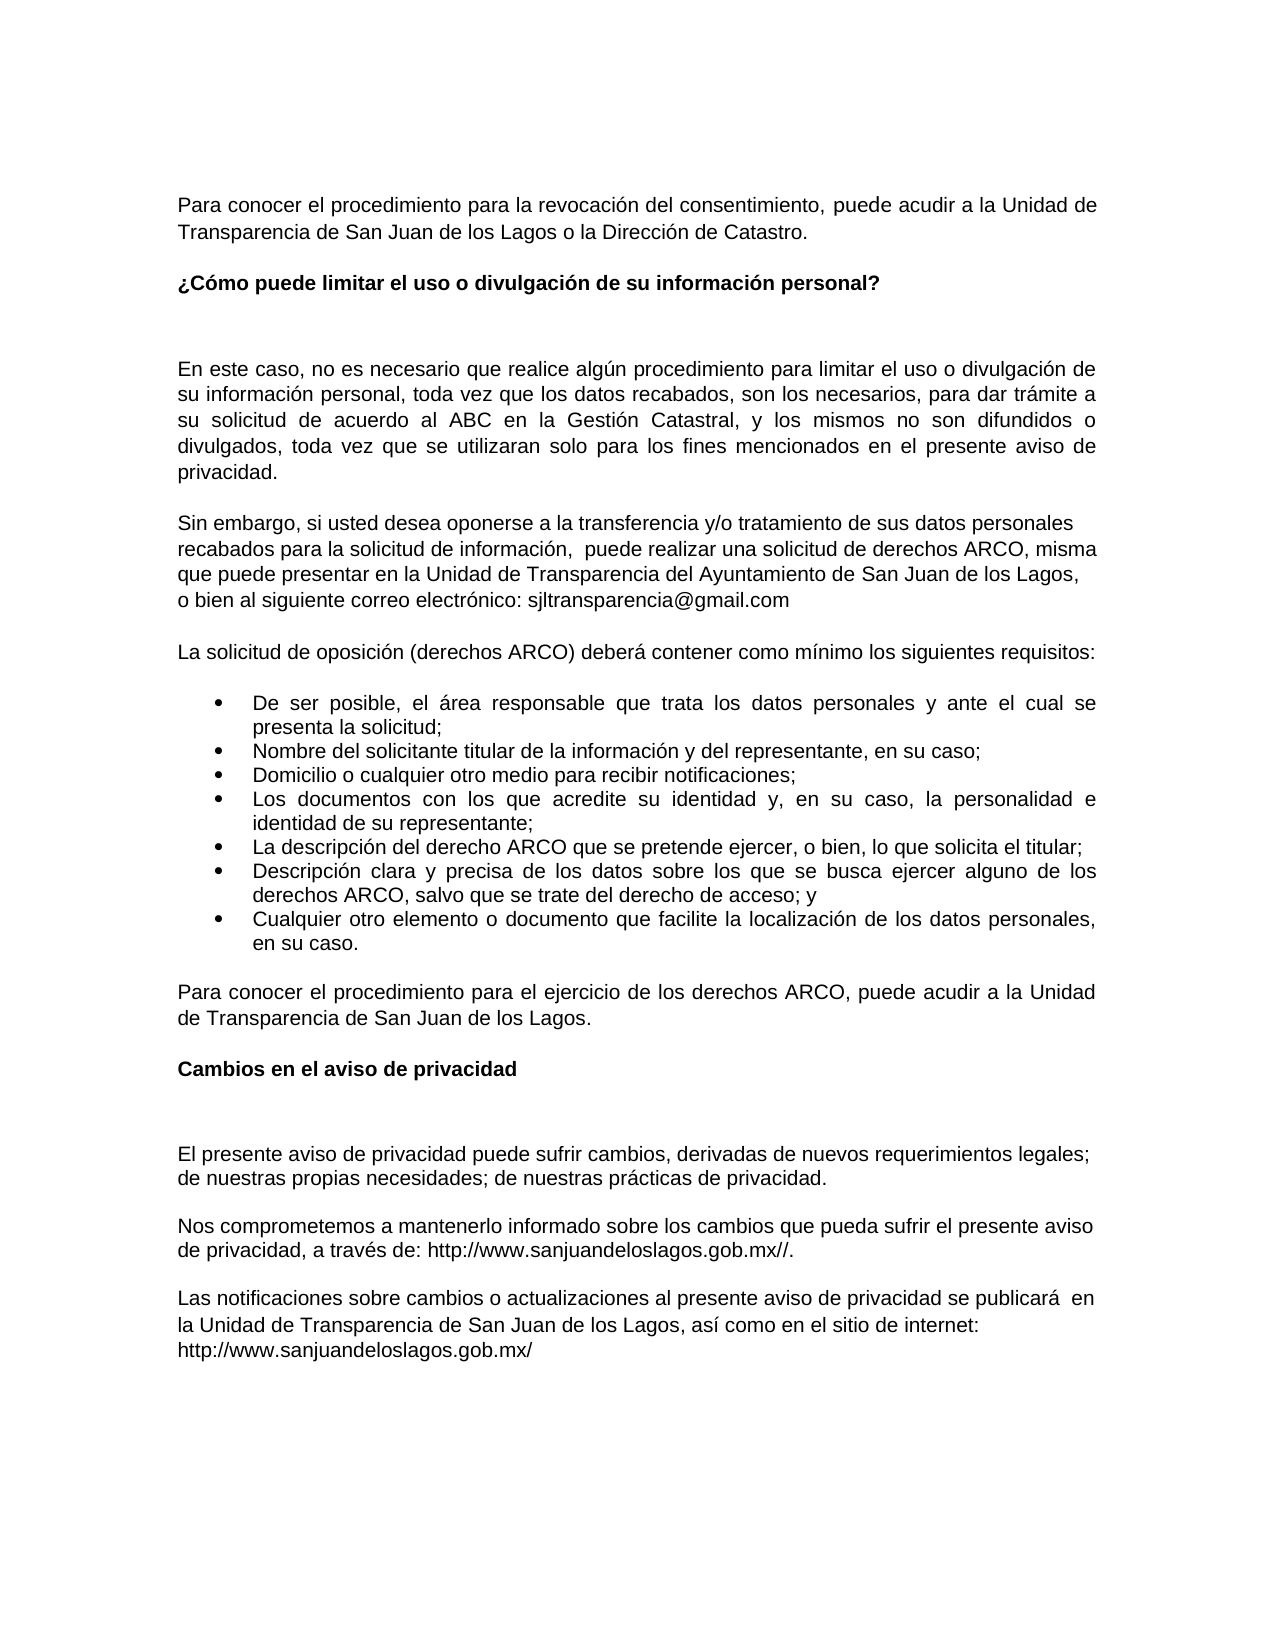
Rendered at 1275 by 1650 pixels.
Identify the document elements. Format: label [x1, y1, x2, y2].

table_cell [177, 148, 1098, 1502]
